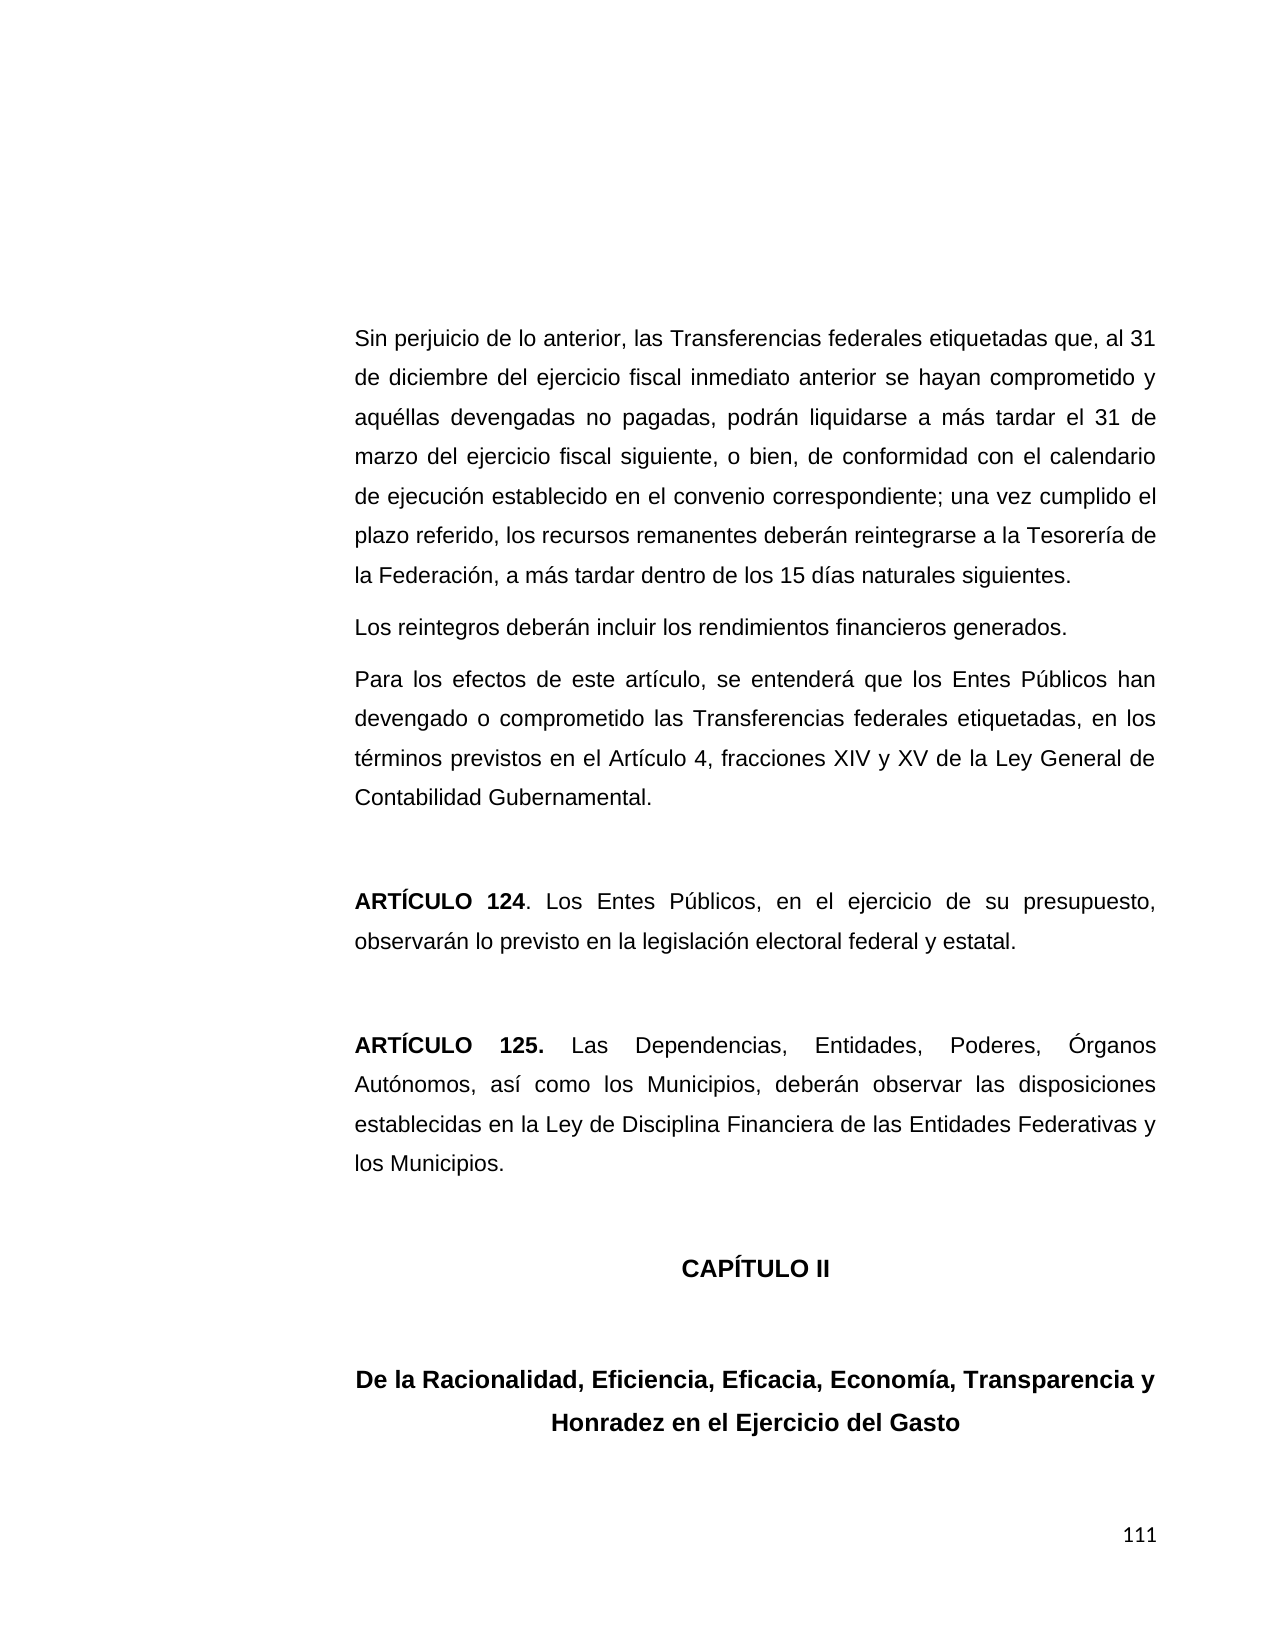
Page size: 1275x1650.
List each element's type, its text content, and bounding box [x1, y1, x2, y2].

text ARTÍCULO 125. Las Dependencias, Entidades, Poderes, Órganos Autónomos, así como los Municipios, deberán observar las disposiciones establecidas en la Ley de Disciplina Financiera de las Entidades Federativas y los Municipios. [354, 1032, 1157, 1176]
text De la Racionalidad, Eficiencia, Eficacia, Economía, Transparencia y Honradez en el Ejercicio del Gasto [354, 1365, 1157, 1437]
text Para los efectos de este artículo, se entenderá que los Entes Públicos han devengado o comprometido las Transferencias federales etiquetadas, en los términos previstos en el Artículo 4, fracciones XIV y XV de la Ley General de Contabilidad Gubernamental. [354, 666, 1157, 811]
text Los reintegros deberán incluir los rendimientos financieros generados. [354, 614, 1157, 640]
text Sin perjuicio de lo anterior, las Transferencias federales etiquetadas que, al 31 de diciembre del ejercicio fiscal inmediato anterior se hayan comprometido y aquéllas devengadas no pagadas, podrán liquidarse a más tardar el 31 de marzo del ejercicio fiscal siguiente, o bien, de conformidad con el calendario de ejecución establecido en el convenio correspondiente; una vez cumplido el plazo referido, los recursos remanentes deberán reintegrarse a la Tesorería de la Federación, a más tardar dentro de los 15 días naturales siguientes. [354, 325, 1157, 588]
text CAPÍTULO II [354, 1254, 1157, 1283]
text ARTÍCULO 124. Los Entes Públicos, en el ejercicio de su presupuesto, observarán lo previsto en la legislación electoral federal y estatal. [354, 888, 1157, 954]
